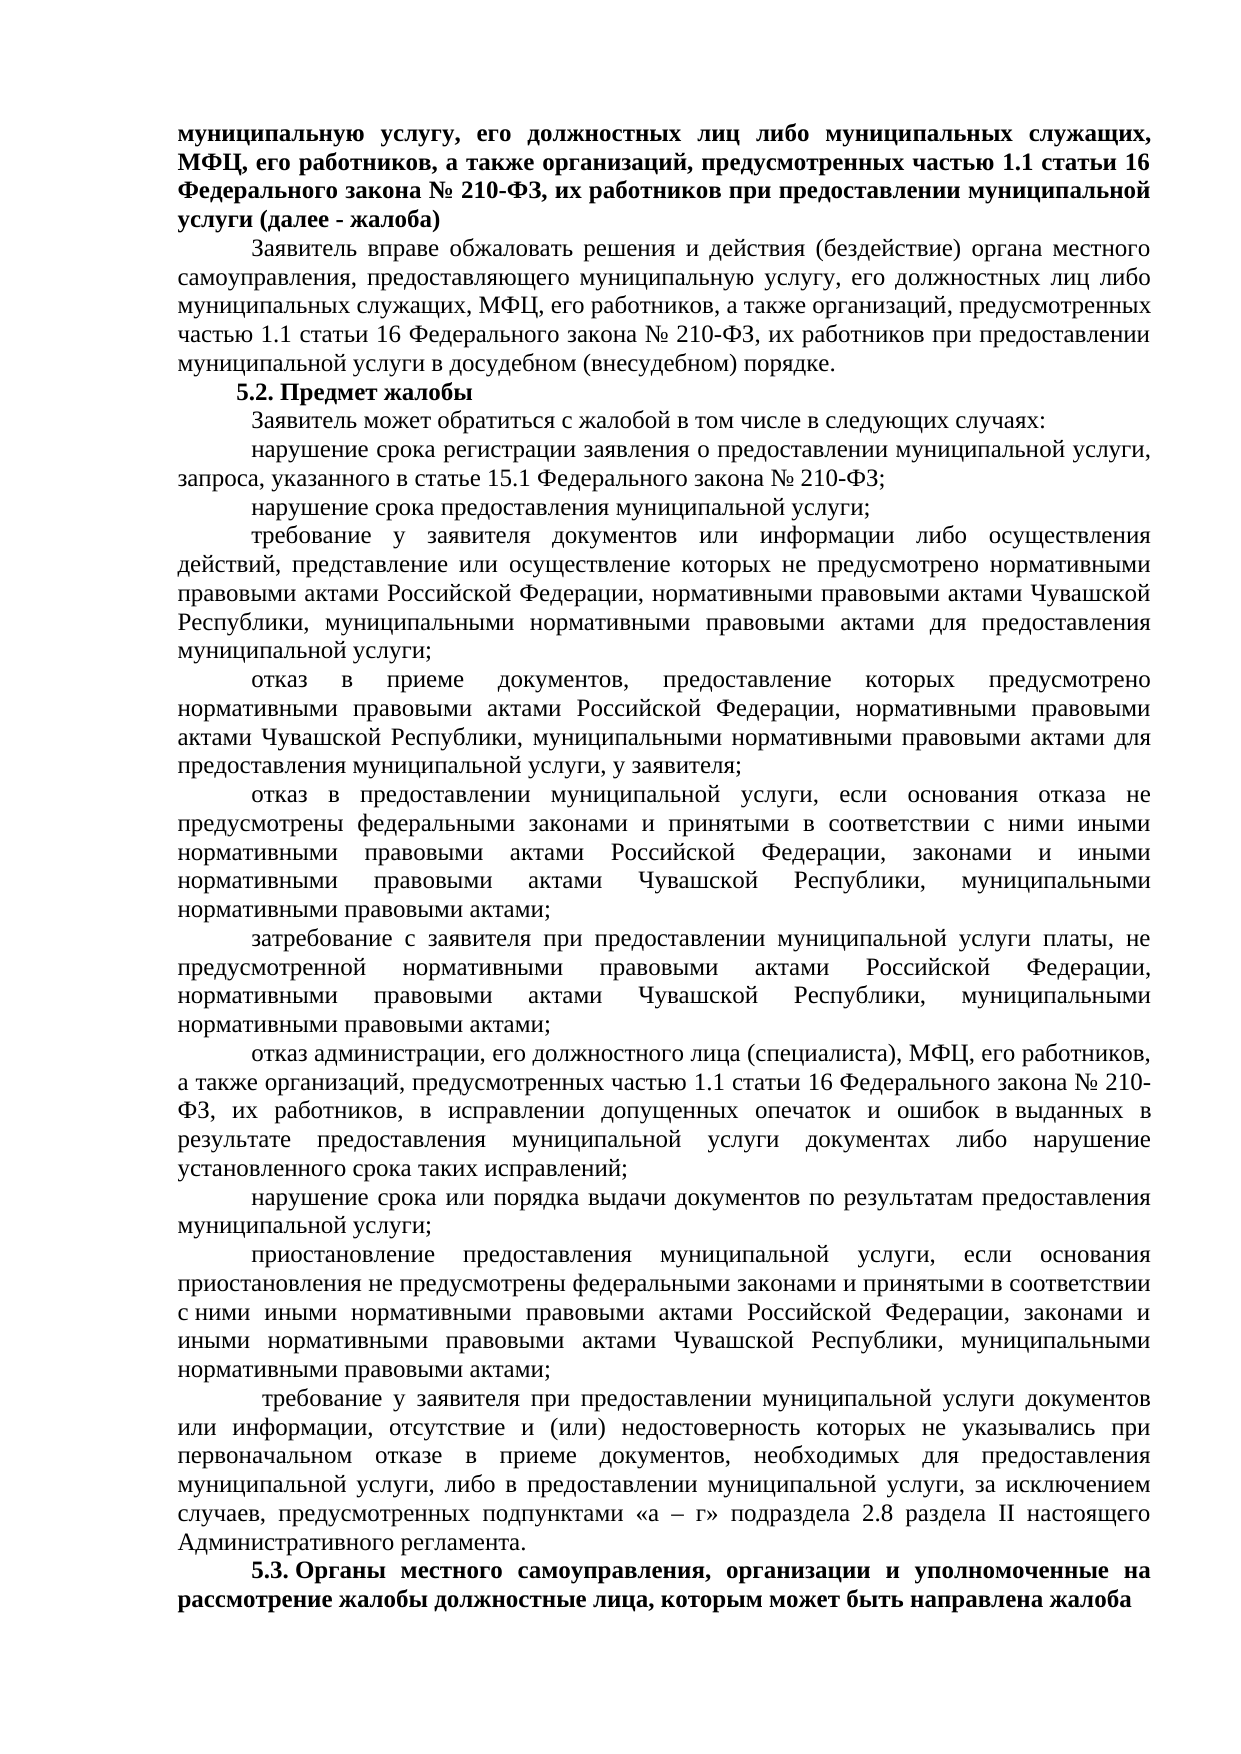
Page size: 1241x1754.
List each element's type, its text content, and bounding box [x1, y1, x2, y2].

text Заявитель может обратиться с жалобой в том числе в следующих случаях: [177, 406, 1152, 434]
text отказ в приеме документов, предоставление которых предусмотрено нормативными правовыми актами Российской Федерации, нормативными правовыми актами Чувашской Республики, муниципальными нормативными правовыми актами для предоставления муниципальной услуги, у заявителя; [177, 664, 1152, 779]
text Заявитель вправе обжаловать решения и действия (бездействие) органа местного самоуправления, предоставляющего муниципальную услугу, его должностных лиц либо муниципальных служащих, МФЦ, его работников, а также организаций, предусмотренных частью 1.1 статьи 16 Федерального закона № 210-ФЗ, их работников при предоставлении муниципальной услуги в досудебном (внесудебном) порядке. [177, 233, 1152, 377]
text затребование с заявителя при предоставлении муниципальной услуги платы, не предусмотренной нормативными правовыми актами Российской Федерации, нормативными правовыми актами Чувашской Республики, муниципальными нормативными правовыми актами; [177, 923, 1152, 1038]
text требование у заявителя документов или информации либо осуществления действий, представление или осуществление которых не предусмотрено нормативными правовыми актами Российской Федерации, нормативными правовыми актами Чувашской Республики, муниципальными нормативными правовыми актами для предоставления муниципальной услуги; [177, 521, 1152, 664]
text нарушение срока или порядка выдачи документов по результатам предоставления муниципальной услуги; [177, 1182, 1152, 1239]
text отказ в предоставлении муниципальной услуги, если основания отказа не предусмотрены федеральными законами и принятыми в соответствии с ними иными нормативными правовыми актами Российской Федерации, законами и иными нормативными правовыми актами Чувашской Республики, муниципальными нормативными правовыми актами; [177, 779, 1152, 923]
text нарушение срока предоставления муниципальной услуги; [177, 492, 1152, 521]
text отказ администрации, его должностного лица (специалиста), МФЦ, его работников, а также организаций, предусмотренных частью 1.1 статьи 16 Федерального закона № 210-ФЗ, их работников, в исправлении допущенных опечаток и ошибок в выданных в результате предоставления муниципальной услуги документах либо нарушение установленного срока таких исправлений; [177, 1038, 1152, 1182]
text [177, 118, 1152, 233]
text требование у заявителя при предоставлении муниципальной услуги документов или информации, отсутствие и (или) недостоверность которых не указывались при первоначальном отказе в приеме документов, необходимых для предоставления муниципальной услуги, либо в предоставлении муниципальной услуги, за исключением случаев, предусмотренных подпунктами «а – г» подраздела 2.8 раздела II настоящего Административного регламента. [177, 1383, 1152, 1556]
text нарушение срока регистрации заявления о предоставлении муниципальной услуги, запроса, указанного в статье 15.1 Федерального закона № 210-ФЗ; [177, 434, 1152, 492]
text 5.3. Органы местного самоуправления, организации и уполномоченные на рассмотрение жалобы должностные лица, которым может быть направлена жалоба [177, 1556, 1152, 1613]
text приостановление предоставления муниципальной услуги, если основания приостановления не предусмотрены федеральными законами и принятыми в соответствии с ними иными нормативными правовыми актами Российской Федерации, законами и иными нормативными правовыми актами Чувашской Республики, муниципальными нормативными правовыми актами; [177, 1239, 1152, 1383]
text 5.2. Предмет жалобы [177, 377, 1152, 406]
